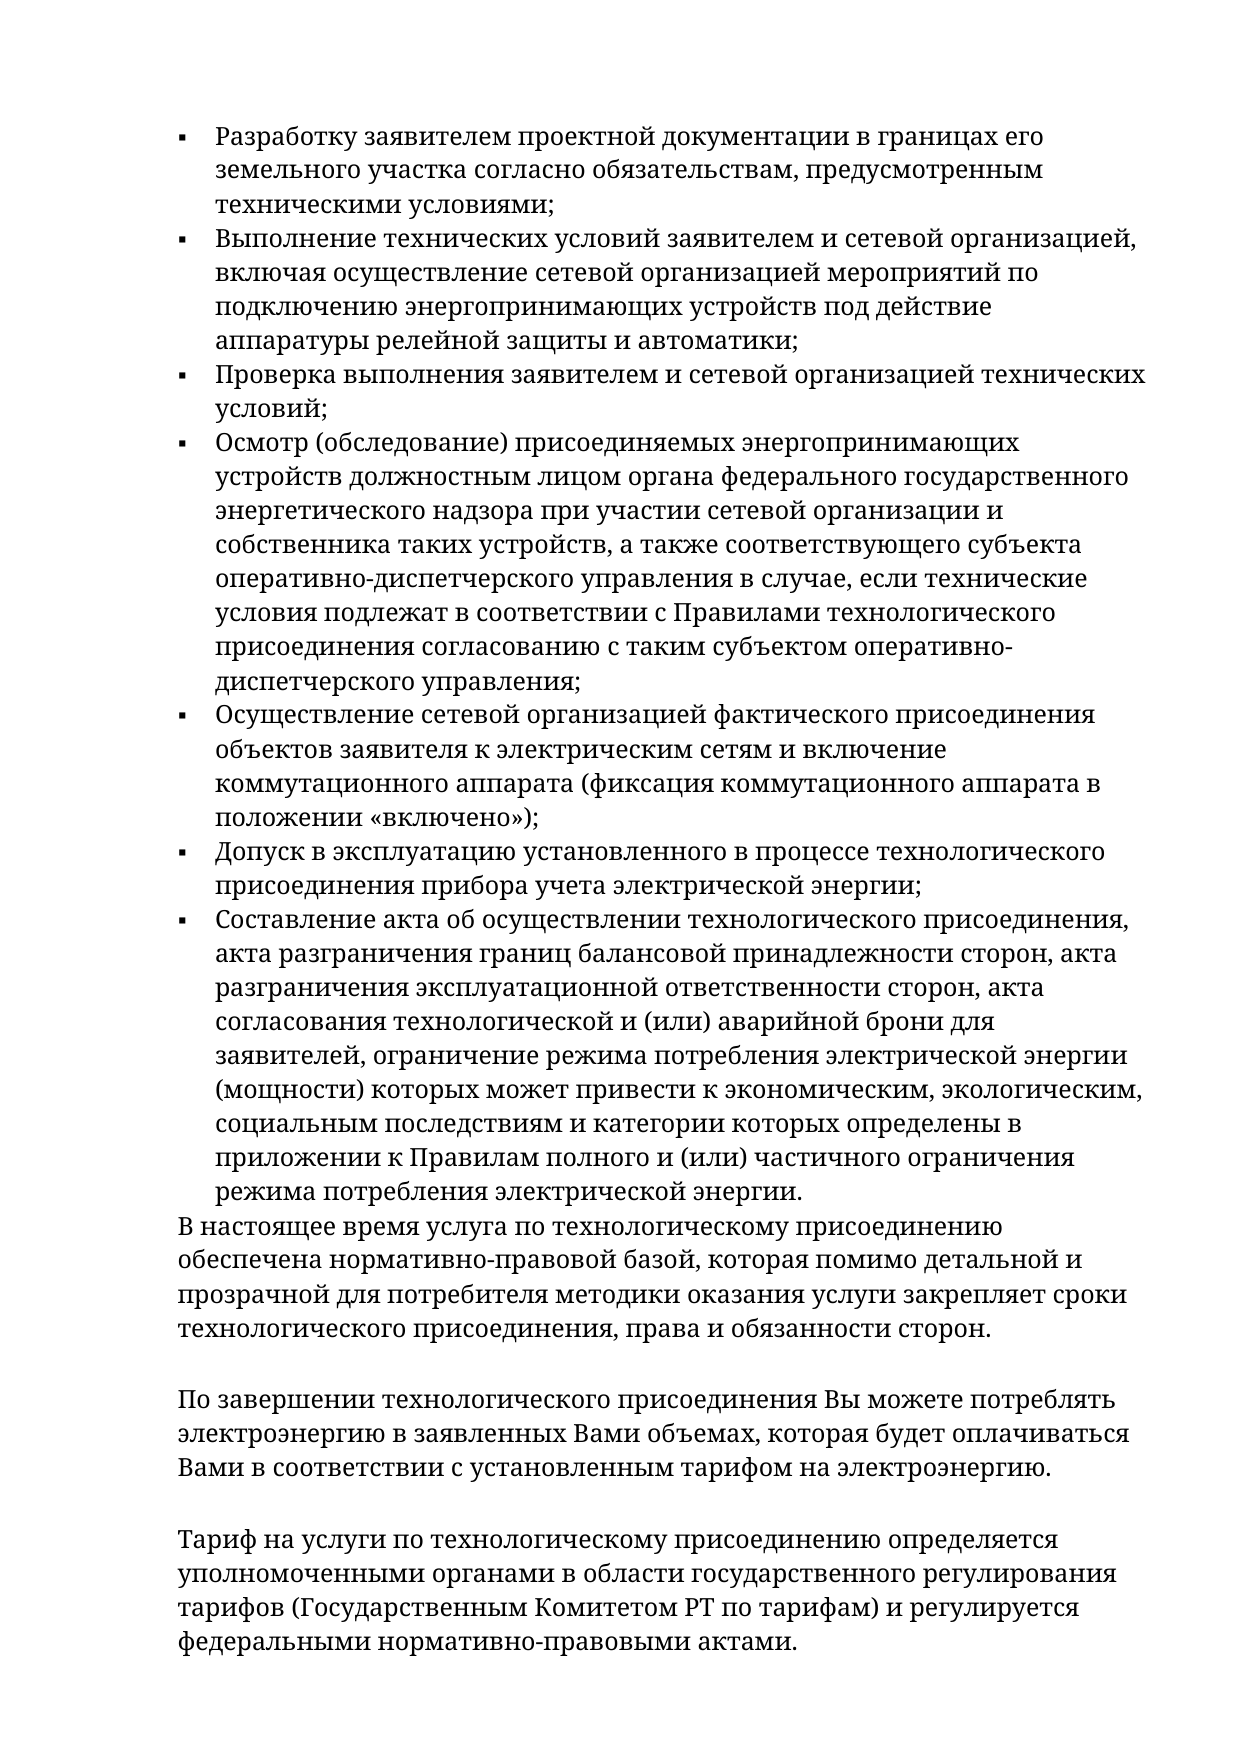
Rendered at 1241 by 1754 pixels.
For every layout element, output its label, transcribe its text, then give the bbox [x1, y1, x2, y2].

text Тариф на услуги по технологическому присоединению определяется уполномоченными органами в области государственного регулирования тарифов (Государственным Комитетом РТ по тарифам) и регулируется федеральными нормативно-правовыми актами. [177, 1522, 1152, 1658]
list Осмотр (обследование) присоединяемых энергопринимающих устройств должностным лицом органа федерального государственного энергетического надзора при участии сетевой организации и собственника таких устройств, а также соответствующего субъекта оперативно-диспетчерского управления в случае, если технические условия подлежат в соответствии с Правилами технологического присоединения согласованию с таким субъектом оперативно-диспетчерского управления; [177, 425, 1152, 697]
text По завершении технологического присоединения Вы можете потреблять электроэнергию в заявленных Вами объемах, которая будет оплачиваться Вами в соответствии с установленным тарифом на электроэнергию. [177, 1382, 1152, 1484]
list Осуществление сетевой организацией фактического присоединения объектов заявителя к электрическим сетям и включение коммутационного аппарата (фиксация коммутационного аппарата в положении «включено»); [177, 697, 1152, 833]
list Выполнение технических условий заявителем и сетевой организацией, включая осуществление сетевой организацией мероприятий по подключению энергопринимающих устройств под действие аппаратуры релейной защиты и автоматики; [177, 220, 1152, 357]
list Составление акта об осуществлении технологического присоединения, акта разграничения границ балансовой принадлежности сторон, акта разграничения эксплуатационной ответственности сторон, акта согласования технологической и (или) аварийной брони для заявителей, ограничение режима потребления электрической энергии (мощности) которых может привести к экономическим, экологическим, социальным последствиям и категории которых определены в приложении к Правилам полного и (или) частичного ограничения режима потребления электрической энергии. [177, 902, 1152, 1208]
text В настоящее время услуга по технологическому присоединению обеспечена нормативно-правовой базой, которая помимо детальной и прозрачной для потребителя методики оказания услуги закрепляет сроки технологического присоединения, права и обязанности сторон. [177, 1208, 1152, 1344]
list Допуск в эксплуатацию установленного в процессе технологического присоединения прибора учета электрической энергии; [177, 833, 1152, 902]
list Проверка выполнения заявителем и сетевой организацией технических условий; [177, 357, 1152, 425]
list Разработку заявителем проектной документации в границах его земельного участка согласно обязательствам, предусмотренным техническими условиями; [177, 118, 1152, 220]
